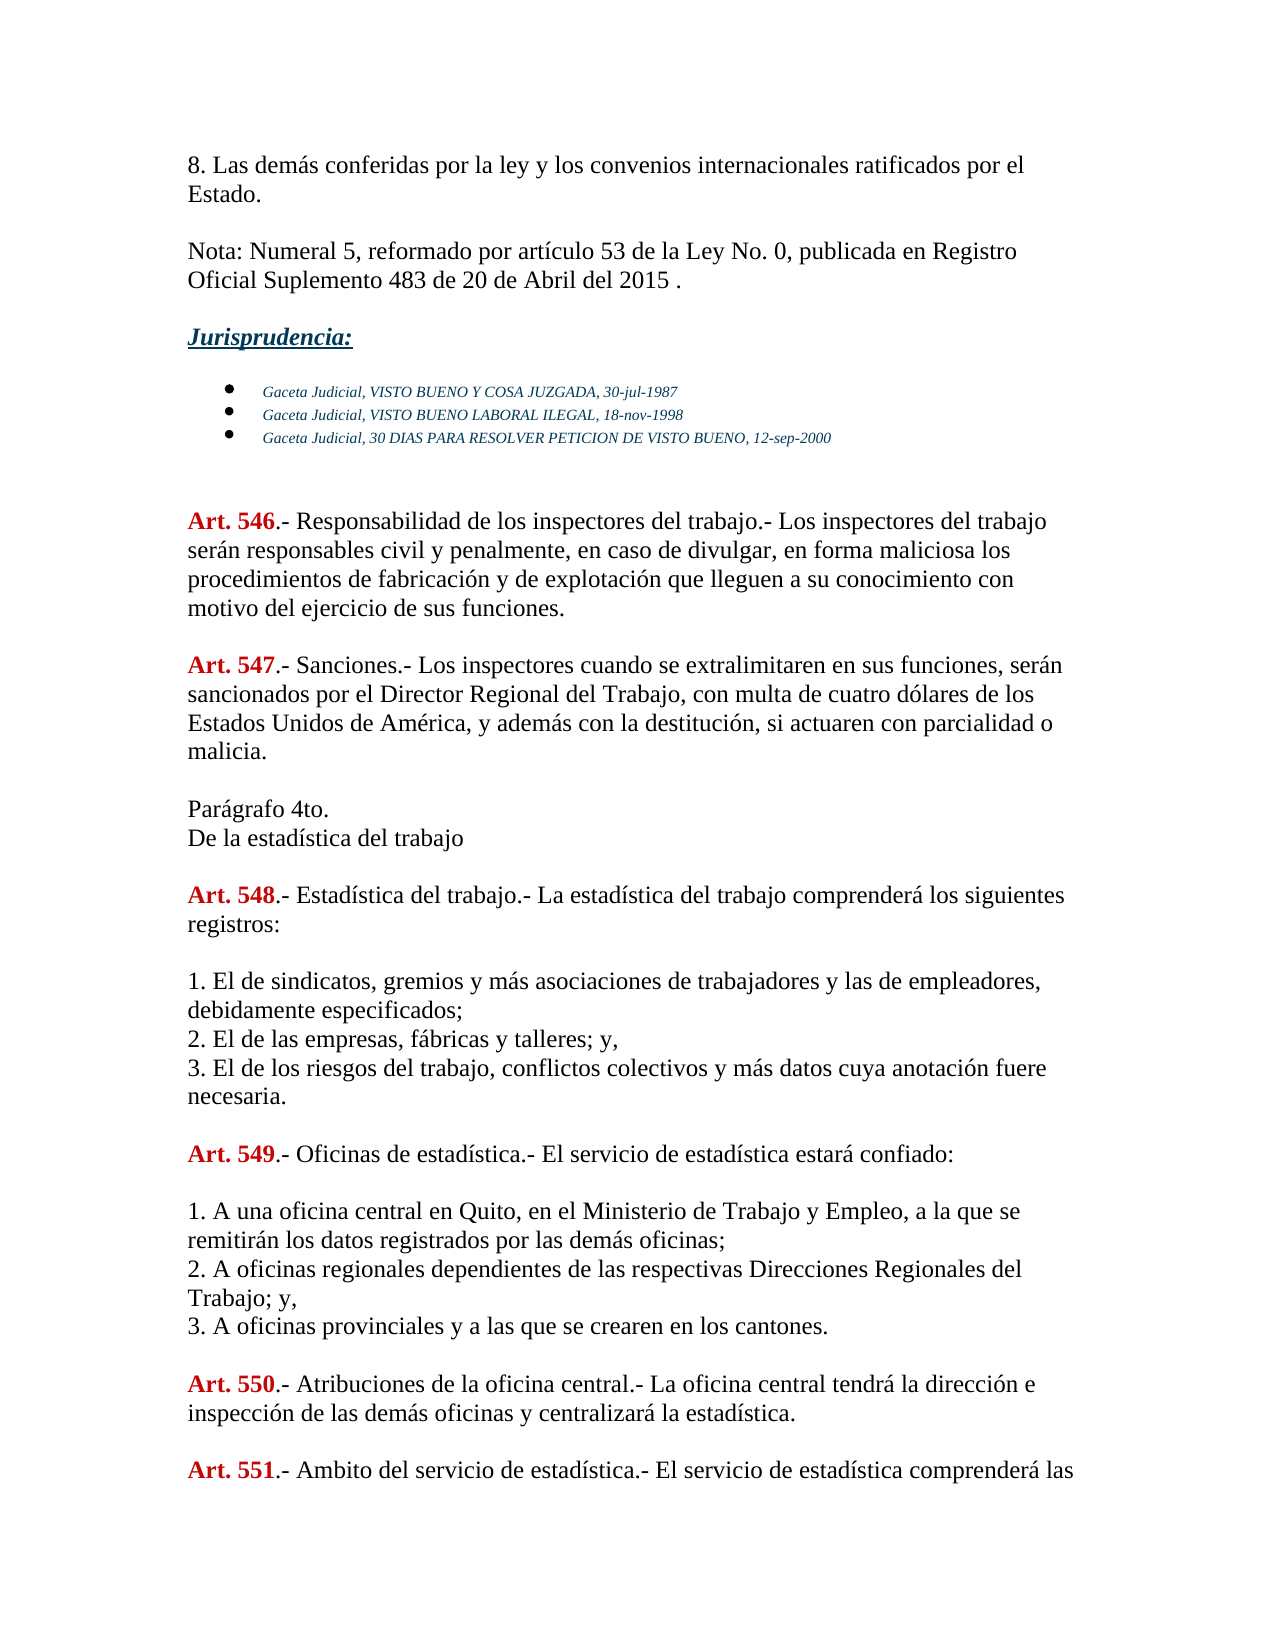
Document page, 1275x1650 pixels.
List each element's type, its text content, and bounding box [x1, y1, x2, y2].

list Gaceta Judicial, VISTO BUENO LABORAL ILEGAL, 18-nov-1998 [225, 403, 1087, 426]
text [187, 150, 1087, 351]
list Gaceta Judicial, VISTO BUENO Y COSA JUZGADA, 30-jul-1987 [225, 380, 1087, 403]
list Gaceta Judicial, 30 DIAS PARA RESOLVER PETICION DE VISTO BUENO, 12-sep-2000 [225, 426, 1087, 448]
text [187, 478, 1087, 1484]
